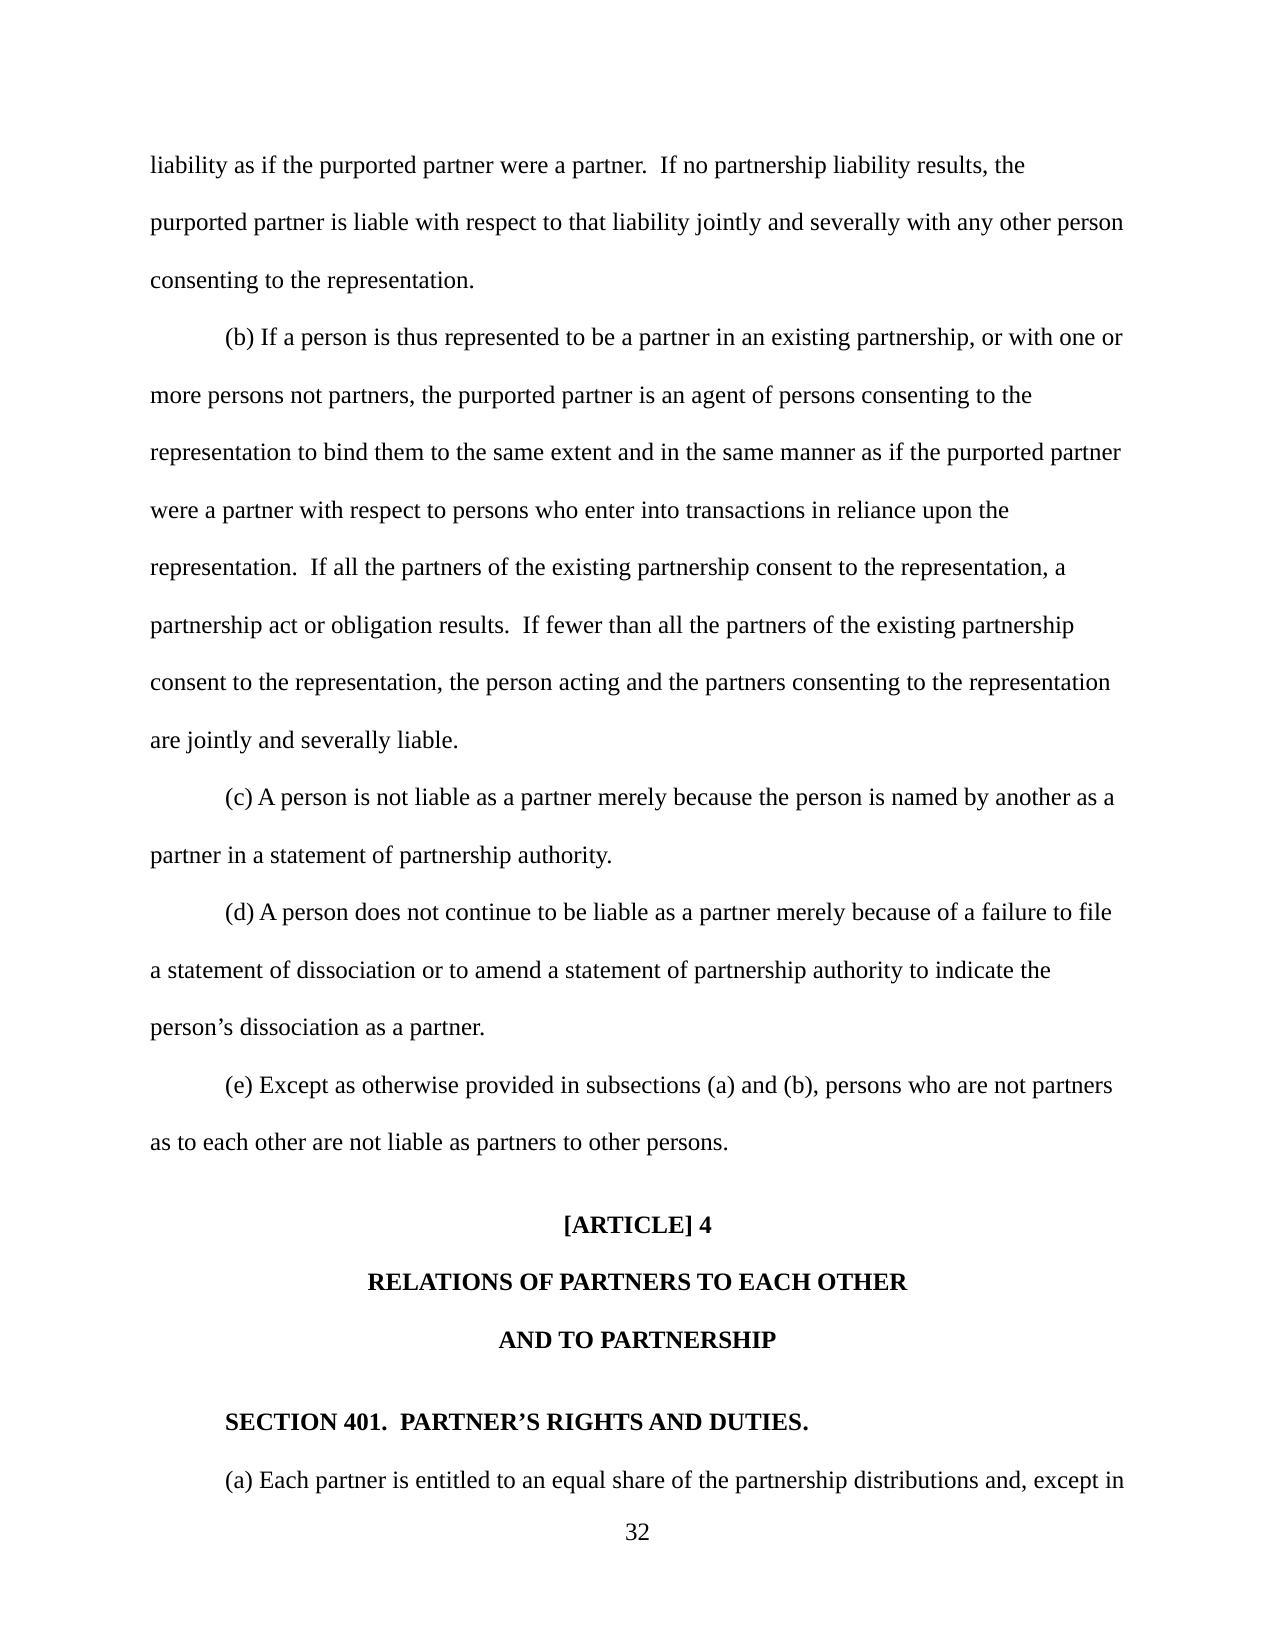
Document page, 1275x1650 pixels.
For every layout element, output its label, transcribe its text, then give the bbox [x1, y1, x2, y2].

text (e) Except as otherwise provided in subsections (a) and (b), persons who are not partners as to each other are not liable as partners to other persons. [150, 1070, 1125, 1156]
text (c) A person is not liable as a partner merely because the person is named by another as a partner in a statement of partnership authority. [150, 782, 1125, 869]
subtitle [ARTICLE] 4 RELATIONS OF PARTNERS TO EACH OTHER AND TO PARTNERSHIP [150, 1210, 1125, 1354]
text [150, 150, 1125, 294]
text (d) A person does not continue to be liable as a partner merely because of a failure to file a statement of dissociation or to amend a statement of partnership authority to indicate the person’s dissociation as a partner. [150, 897, 1125, 1041]
subtitle SECTION 401. PARTNER’S RIGHTS AND DUTIES. [150, 1407, 1125, 1436]
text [150, 1465, 1125, 1494]
text (b) If a person is thus represented to be a partner in an existing partnership, or with one or more persons not partners, the purported partner is an agent of persons consenting to the representation to bind them to the same extent and in the same manner as if the purported partner were a partner with respect to persons who enter into transactions in reliance upon the representation. If all the partners of the existing partnership consent to the representation, a partnership act or obligation results. If fewer than all the partners of the existing partnership consent to the representation, the person acting and the partners consenting to the representation are jointly and severally liable. [150, 322, 1125, 754]
